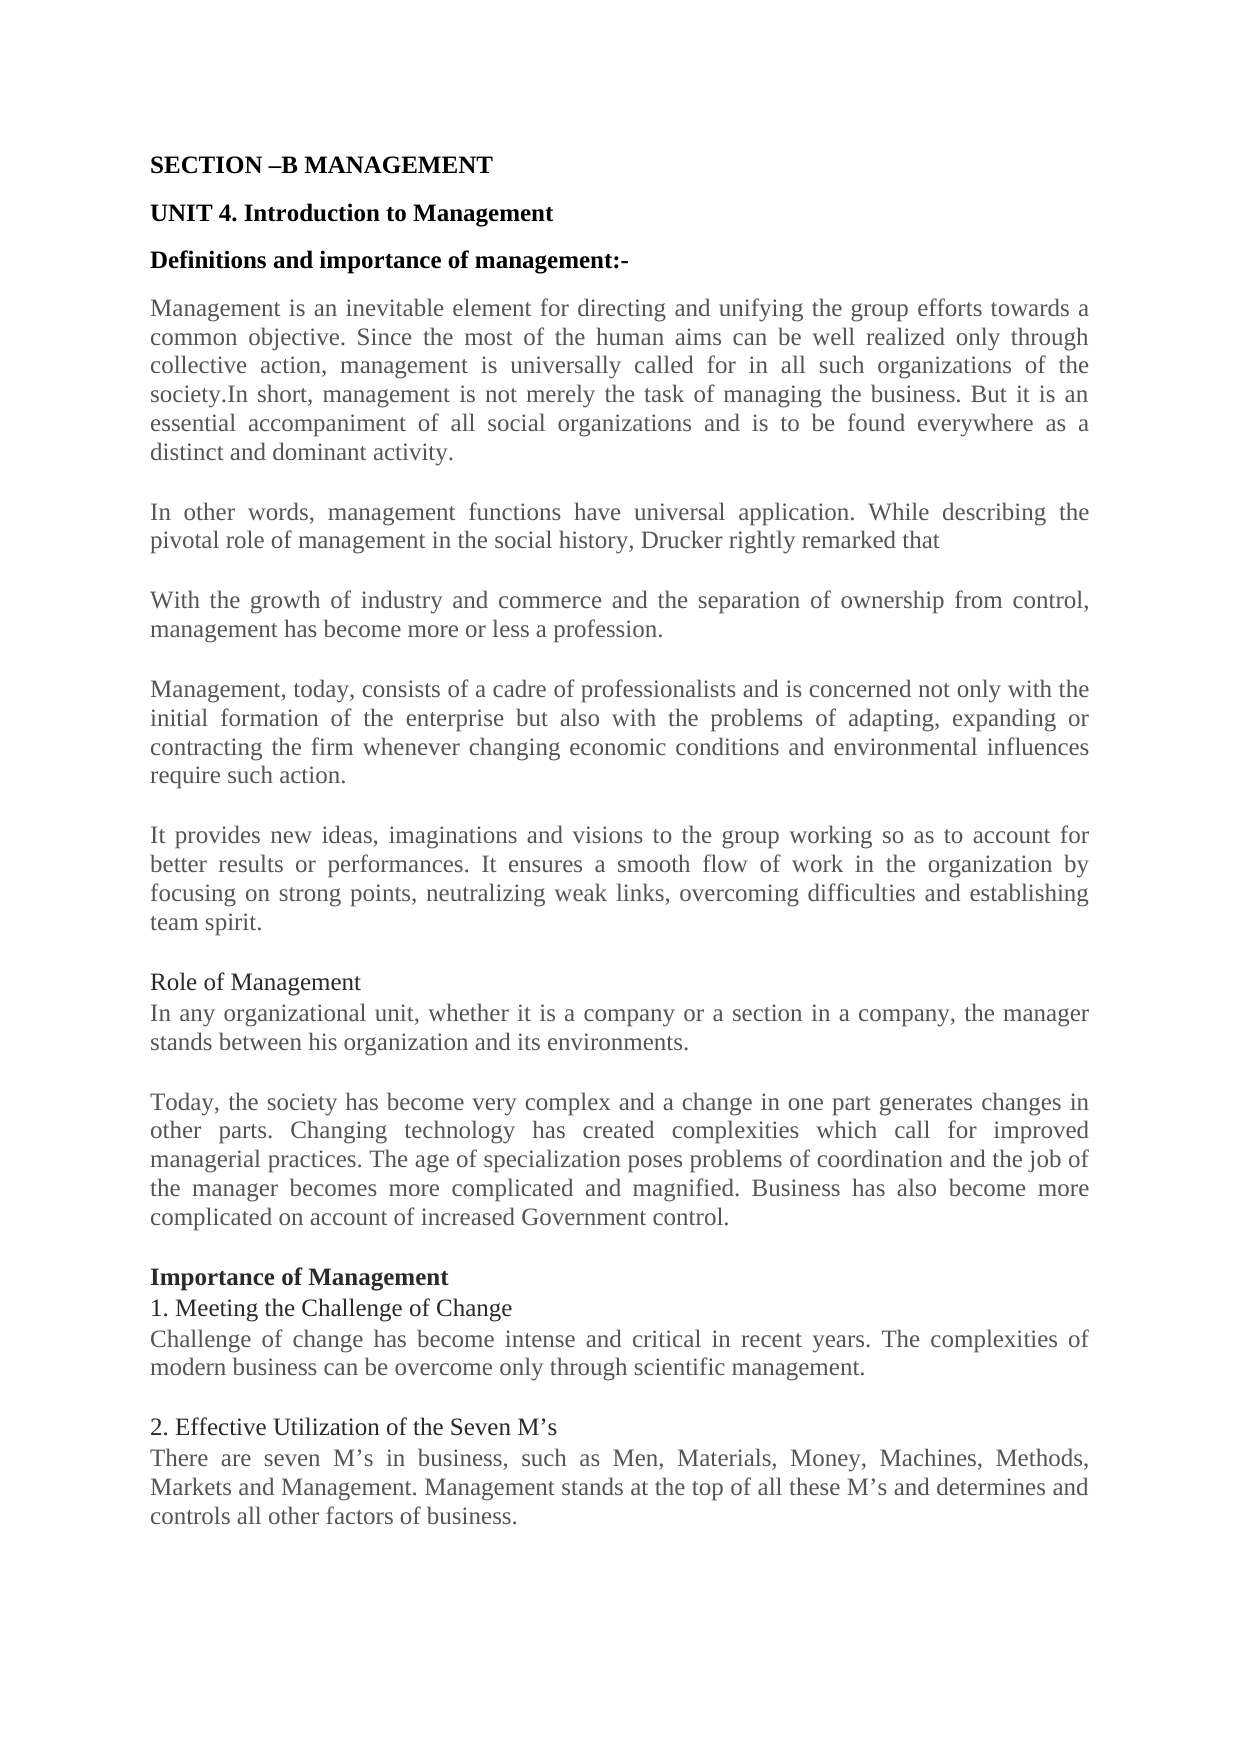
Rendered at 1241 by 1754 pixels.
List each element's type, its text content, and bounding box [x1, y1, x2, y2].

text SECTION –B MANAGEMENT [150, 150, 1090, 179]
text In other words, management functions have universal application. While describing the pivotal role of management in the social history, Drucker rightly remarked that [150, 497, 1090, 554]
text Management, today, consists of a cadre of professionalists and is concerned not only with the initial formation of the enterprise but also with the problems of adapting, expanding or contracting the firm whenever changing economic conditions and environmental influences require such action. [150, 674, 1090, 789]
text Management is an inevitable element for directing and unifying the group efforts towards a common objective. Since the most of the human aims can be well realized only through collective action, management is universally called for in all such organizations of the society.In short, management is not merely the task of managing the business. But it is an essential accompaniment of all social organizations and is to be found everywhere as a distinct and dominant activity. [150, 379, 1090, 466]
subtitle Importance of Management [150, 1262, 1090, 1290]
text Definitions and importance of management:- [150, 245, 1090, 274]
subtitle Role of Management [150, 967, 1090, 996]
text In any organizational unit, whether it is a company or a section in a company, the manager stands between his organization and its environments. [150, 998, 1090, 1055]
text With the growth of industry and commerce and the separation of ownership from control, management has become more or less a profession. [150, 586, 1090, 643]
text Challenge of change has become intense and critical in recent years. The complexities of modern business can be overcome only through scientific management. [150, 1324, 1090, 1381]
text It provides new ideas, imaginations and visions to the group working so as to account for better results or performances. It ensures a smooth flow of work in the organization by focusing on strong points, neutralizing weak links, overcoming difficulties and establishing team spirit. [150, 821, 1090, 936]
subtitle 1. Meeting the Challenge of Change [150, 1293, 1090, 1321]
text UNIT 4. Introduction to Management [150, 198, 1090, 226]
text There are seven M’s in business, such as Men, Materials, Money, Machines, Methods, Markets and Management. Management stands at the top of all these M’s and determines and controls all other factors of business. [150, 1443, 1090, 1530]
text Today, the society has become very complex and a change in one part generates changes in other parts. Changing technology has created complexities which call for improved managerial practices. The age of specialization poses problems of coordination and the job of the manager becomes more complicated and magnified. Business has also become more complicated on account of increased Government control. [150, 1087, 1090, 1230]
subtitle 2. Effective Utilization of the Seven M’s [150, 1412, 1090, 1441]
